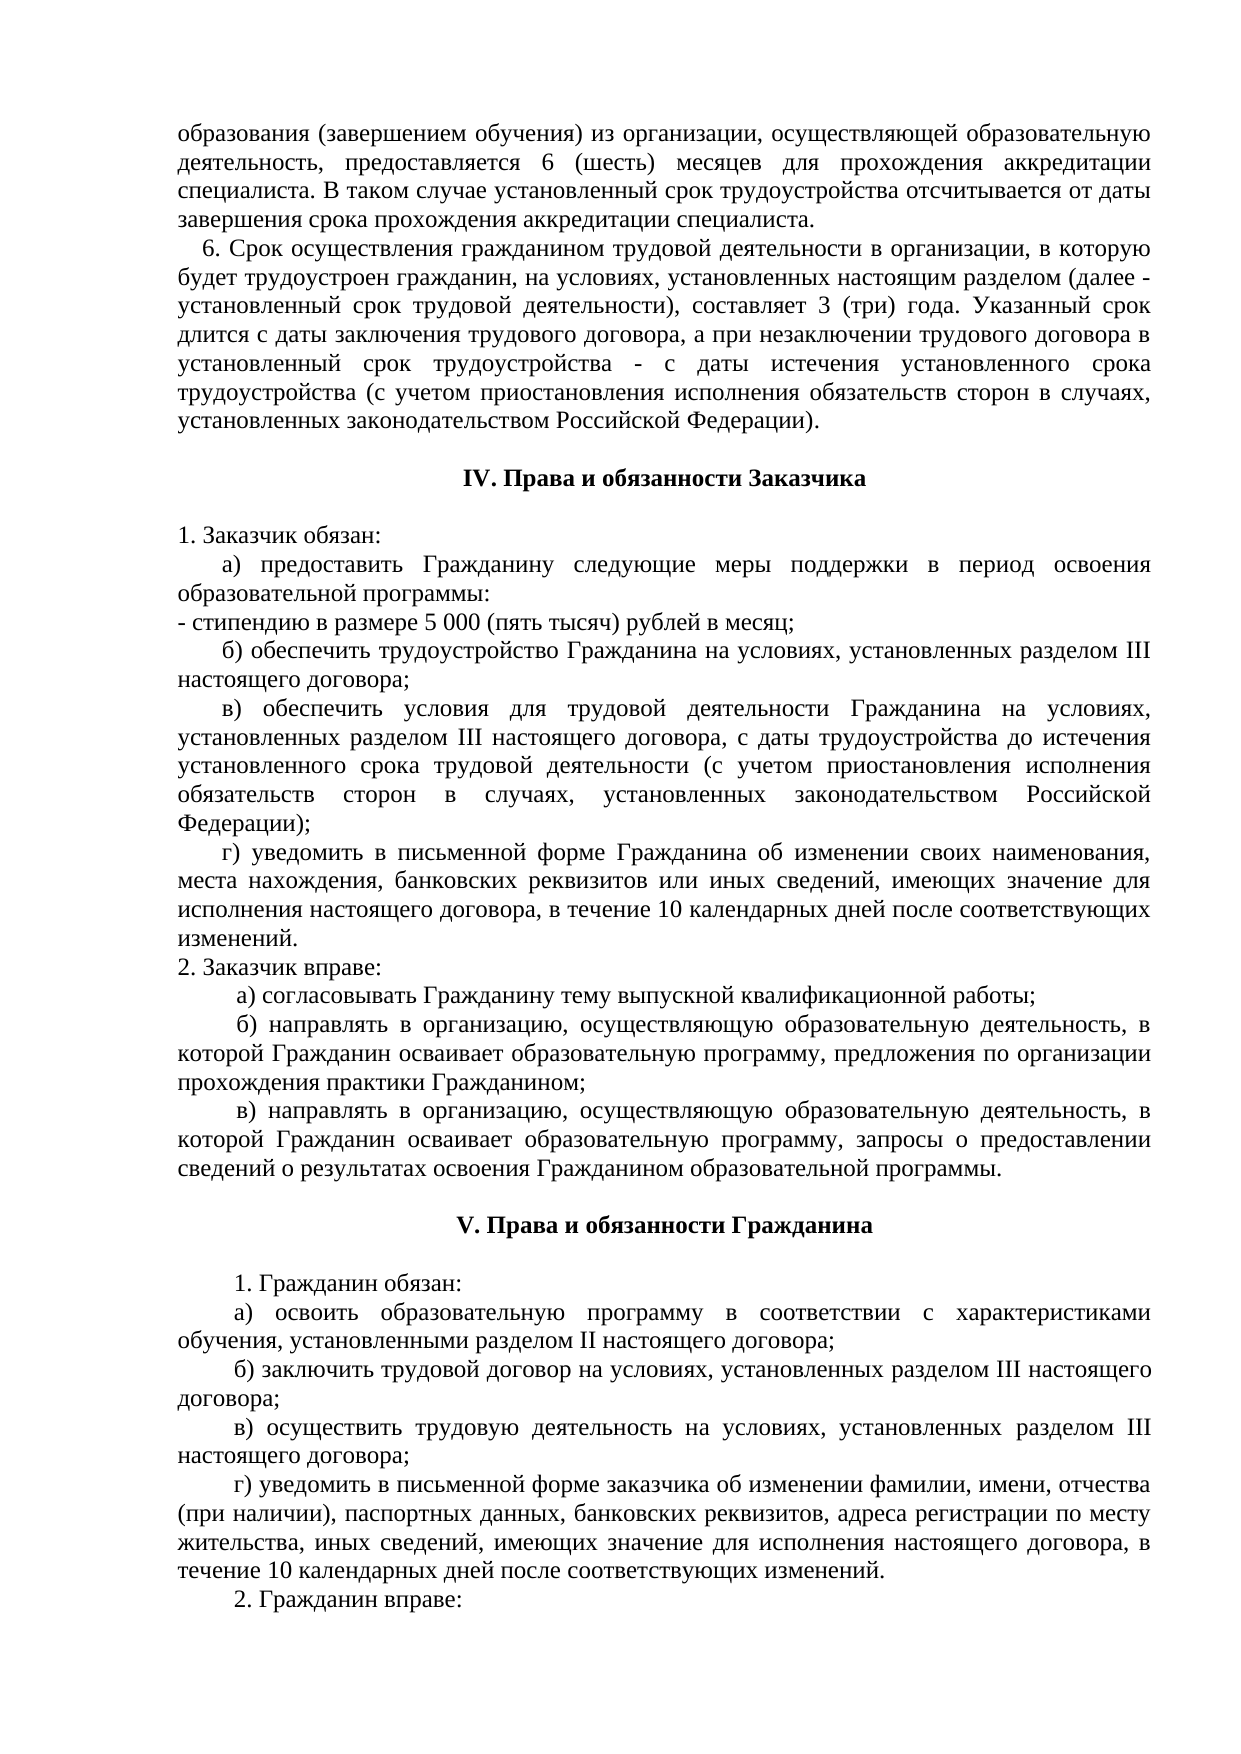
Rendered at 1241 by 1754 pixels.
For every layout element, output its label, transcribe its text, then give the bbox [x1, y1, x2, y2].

text а) освоить образовательную программу в соответствии с характеристиками обучения, установленными разделом II настоящего договора; [177, 1297, 1152, 1354]
text г) уведомить в письменной форме заказчика об изменении фамилии, имени, отчества (при наличии), паспортных данных, банковских реквизитов, адреса регистрации по месту жительства, иных сведений, имеющих значение для исполнения настоящего договора, в течение 10 календарных дней после соответствующих изменений. [177, 1469, 1152, 1584]
text в) направлять в организацию, осуществляющую образовательную деятельность, в которой Гражданин осваивает образовательную программу, запросы о предоставлении сведений о результатах освоения Гражданином образовательной программы. [177, 1096, 1152, 1182]
text а) согласовывать Гражданину тему выпускной квалификационной работы; [177, 981, 1152, 1009]
text б) направлять в организацию, осуществляющую образовательную деятельность, в которой Гражданин осваивает образовательную программу, предложения по организации прохождения практики Гражданином; [177, 1009, 1152, 1096]
text г) уведомить в письменной форме Гражданина об изменении своих наименования, места нахождения, банковских реквизитов или иных сведений, имеющих значение для исполнения настоящего договора, в течение 10 календарных дней после соответствующих изменений. [177, 837, 1152, 952]
text 6. . [177, 233, 1152, 434]
text в) обеспечить условия для трудовой деятельности Гражданина на условиях, установленных разделом III настоящего договора, с даты трудоустройства до истечения установленного срока трудовой деятельности (с учетом приостановления исполнения обязательств сторон в случаях, установленных законодательством Российской Федерации); [177, 693, 1152, 837]
text б) заключить трудовой договор на условиях, установленных разделом III настоящего договора; [177, 1354, 1152, 1412]
text б) обеспечить трудоустройство Гражданина на условиях, установленных разделом III настоящего договора; [177, 636, 1152, 693]
text V. Права и обязанности Гражданина [177, 1211, 1152, 1239]
text 2. Заказчик вправе: [177, 952, 1152, 981]
text IV. Права и обязанности Заказчика [177, 463, 1152, 492]
text в) осуществить трудовую деятельность на условиях, установленных разделом III настоящего договора; [177, 1412, 1152, 1469]
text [177, 118, 1152, 233]
text 1. Гражданин обязан: [177, 1268, 1152, 1297]
text 1. Заказчик обязан: [177, 521, 1152, 549]
text а) предоставить Гражданину следующие меры поддержки в период освоения образовательной программы: [177, 549, 1152, 607]
text 2. Гражданин вправе: [177, 1584, 1152, 1613]
text - стипендию в размере 5 000 (пять тысяч) рублей в месяц; [177, 607, 1152, 636]
